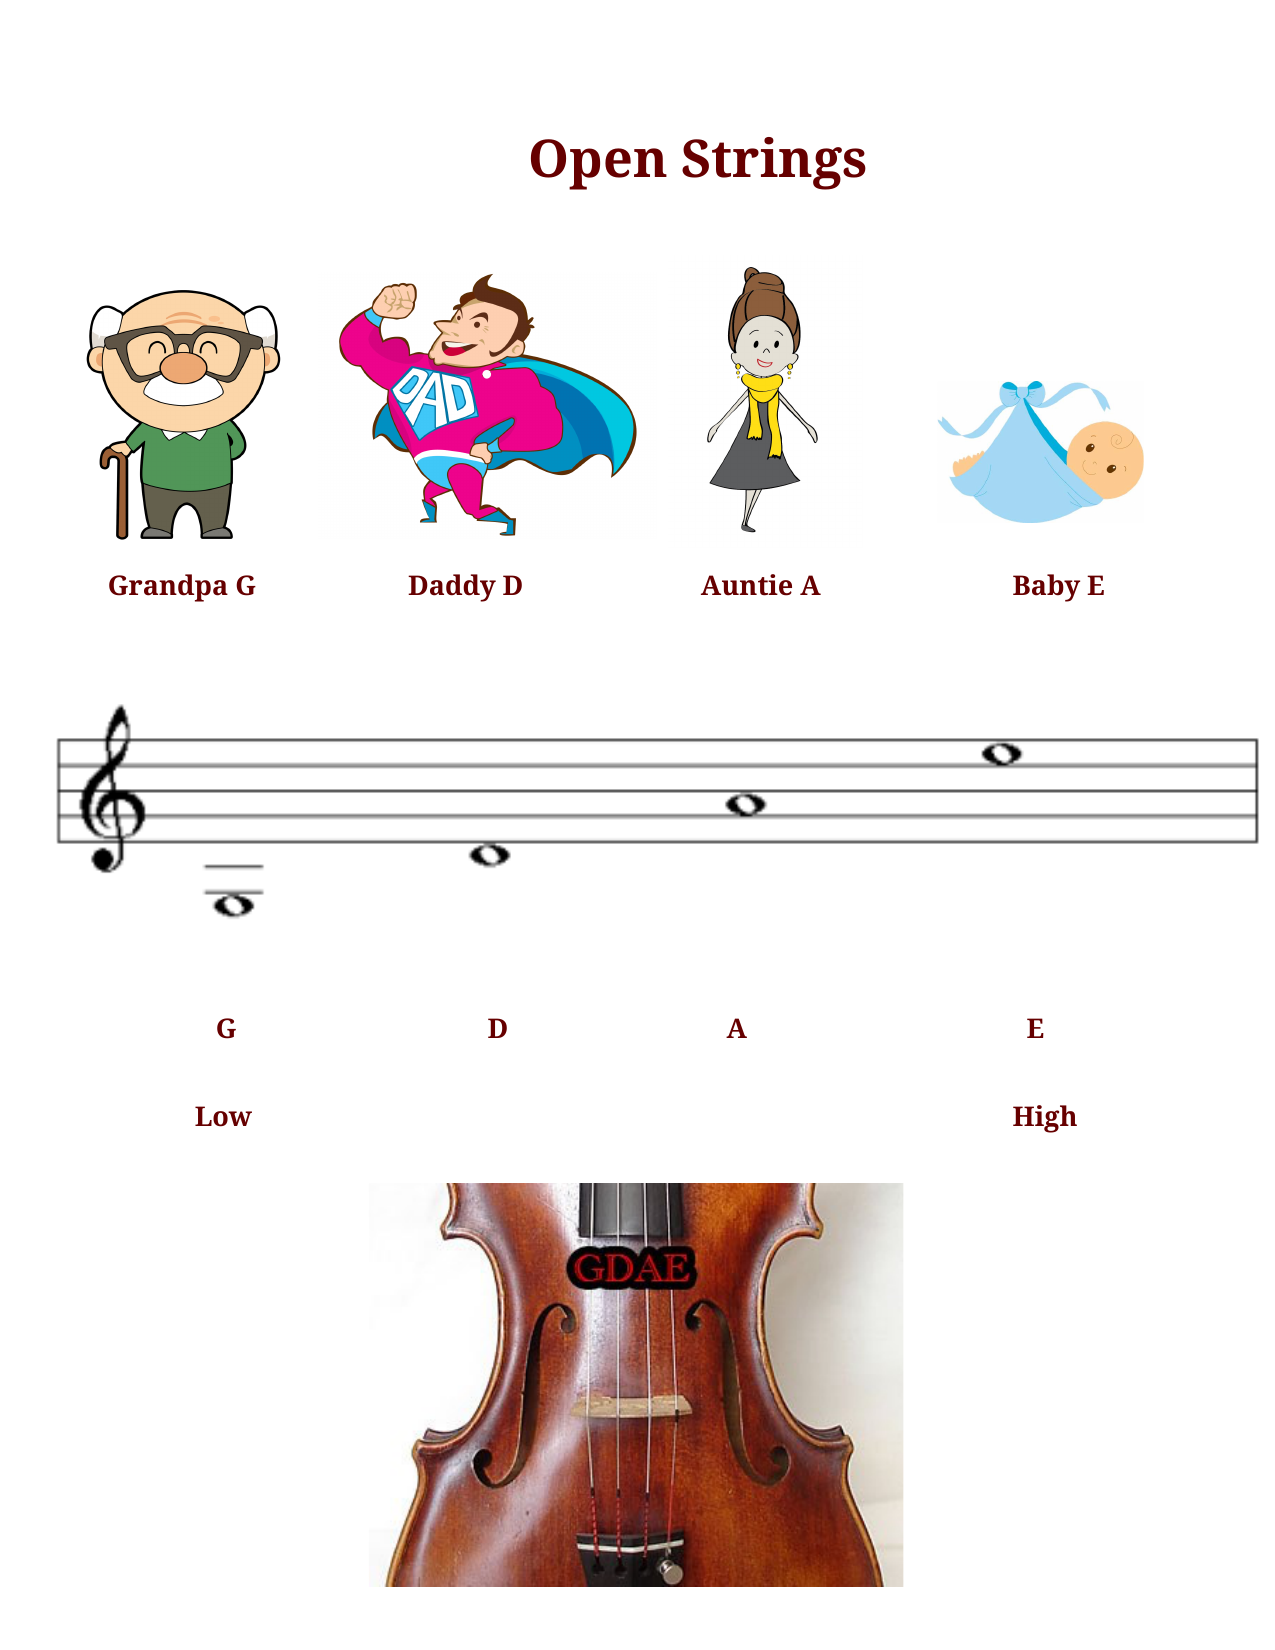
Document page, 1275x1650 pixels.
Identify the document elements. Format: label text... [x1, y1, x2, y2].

picture [368, 1183, 904, 1587]
picture [318, 272, 657, 539]
text G D A E [187, 1010, 1209, 1047]
text Low High [187, 1098, 1209, 1134]
picture [56, 703, 1266, 929]
text Open Strings [187, 122, 1209, 193]
text Grandpa G Daddy D Auntie A Baby E [94, 567, 1209, 603]
picture [937, 381, 1144, 523]
picture [668, 255, 863, 548]
picture [75, 272, 286, 554]
